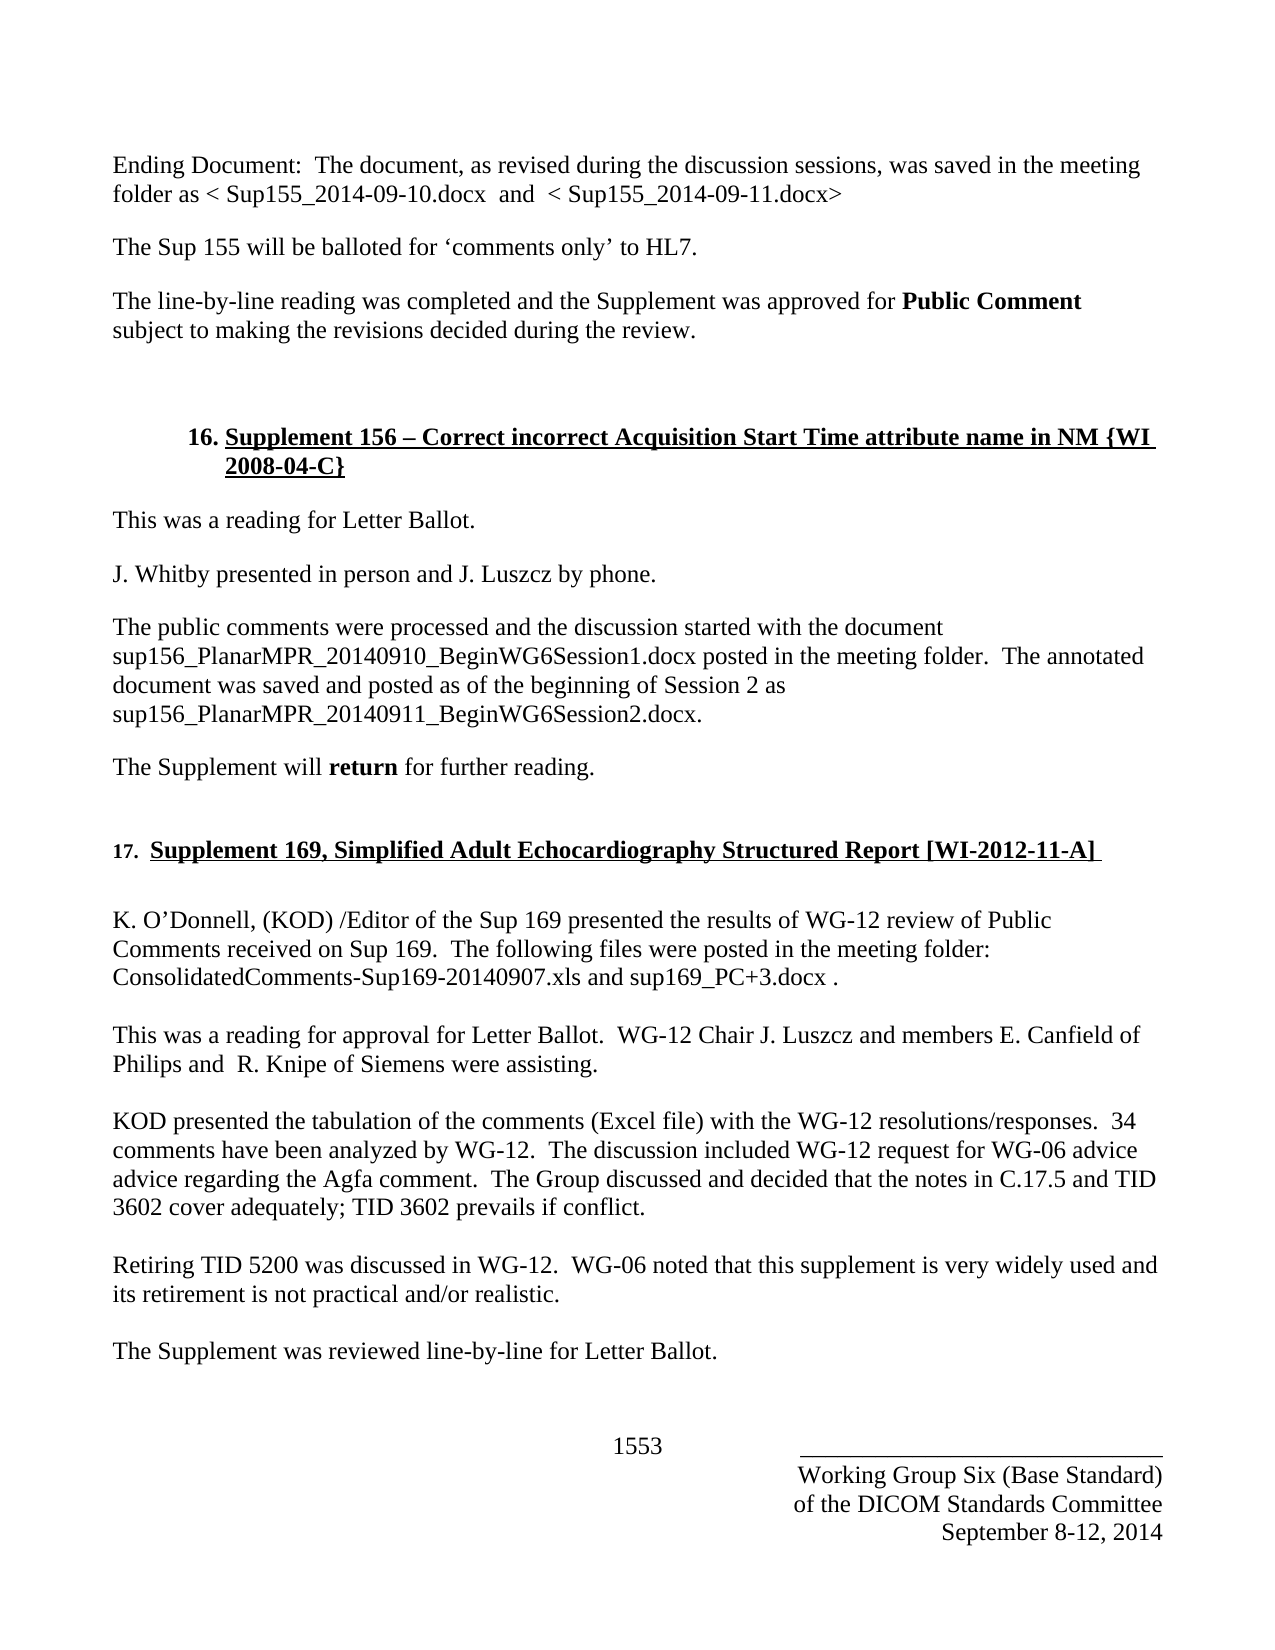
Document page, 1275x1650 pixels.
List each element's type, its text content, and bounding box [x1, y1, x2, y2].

text J. Whitby presented in person and J. Luszcz by phone. [112, 559, 1162, 587]
subtitle Supplement 169, Simplified Adult Echocardiography Structured Report [WI-2012-11-A] [112, 835, 1162, 864]
text KOD presented the tabulation of the comments (Excel file) with the WG-12 resolutions/responses. 34 comments have been analyzed by WG-12. The discussion included WG-12 request for WG-06 advice advice regarding the Agfa comment. The Group discussed and decided that the notes in C.17.5 and TID 3602 cover adequately; TID 3602 prevails if conflict. [112, 1106, 1162, 1221]
text Retiring TID 5200 was discussed in WG-12. WG-06 noted that this supplement is very widely used and its retirement is not practical and/or realistic. [112, 1250, 1162, 1307]
text The Supplement will return for further reading. [112, 752, 1162, 810]
text K. O’Donnell, (KOD) /Editor of the Sup 169 presented the results of WG-12 review of Public Comments received on Sup 169. The following files were posted in the meeting folder: ConsolidatedComments-Sup169-20140907.xls and sup169_PC+3.docx . [112, 905, 1162, 991]
text The Sup 155 will be balloted for ‘comments only’ to HL7. [112, 232, 1162, 261]
text The public comments were processed and the discussion started with the document sup156_PlanarMPR_20140910_BeginWG6Session1.docx posted in the meeting folder. The annotated document was saved and posted as of the beginning of Session 2 as sup156_PlanarMPR_20140911_BeginWG6Session2.docx. [112, 612, 1162, 727]
text Ending Document: The document, as revised during the discussion sessions, was saved in the meeting folder as < Sup155_2014-09-10.docx and < Sup155_2014-09-11.docx> [112, 150, 1162, 207]
text This was a reading for Letter Ballot. [112, 505, 1162, 534]
subtitle Supplement 156 – Multi-Dimensional Presentation State {WI 2008-04-C} [187, 422, 1162, 480]
text The Supplement was reviewed line-by-line for Letter Ballot. [112, 1336, 1162, 1365]
text The line-by-line reading was completed and the Supplement was approved for Public Comment subject to making the revisions decided during the review. [112, 286, 1162, 344]
text This was a reading for approval for Letter Ballot. WG-12 Chair J. Luszcz and members E. Canfield of Philips and R. Knipe of Siemens were assisting. [112, 1020, 1162, 1077]
